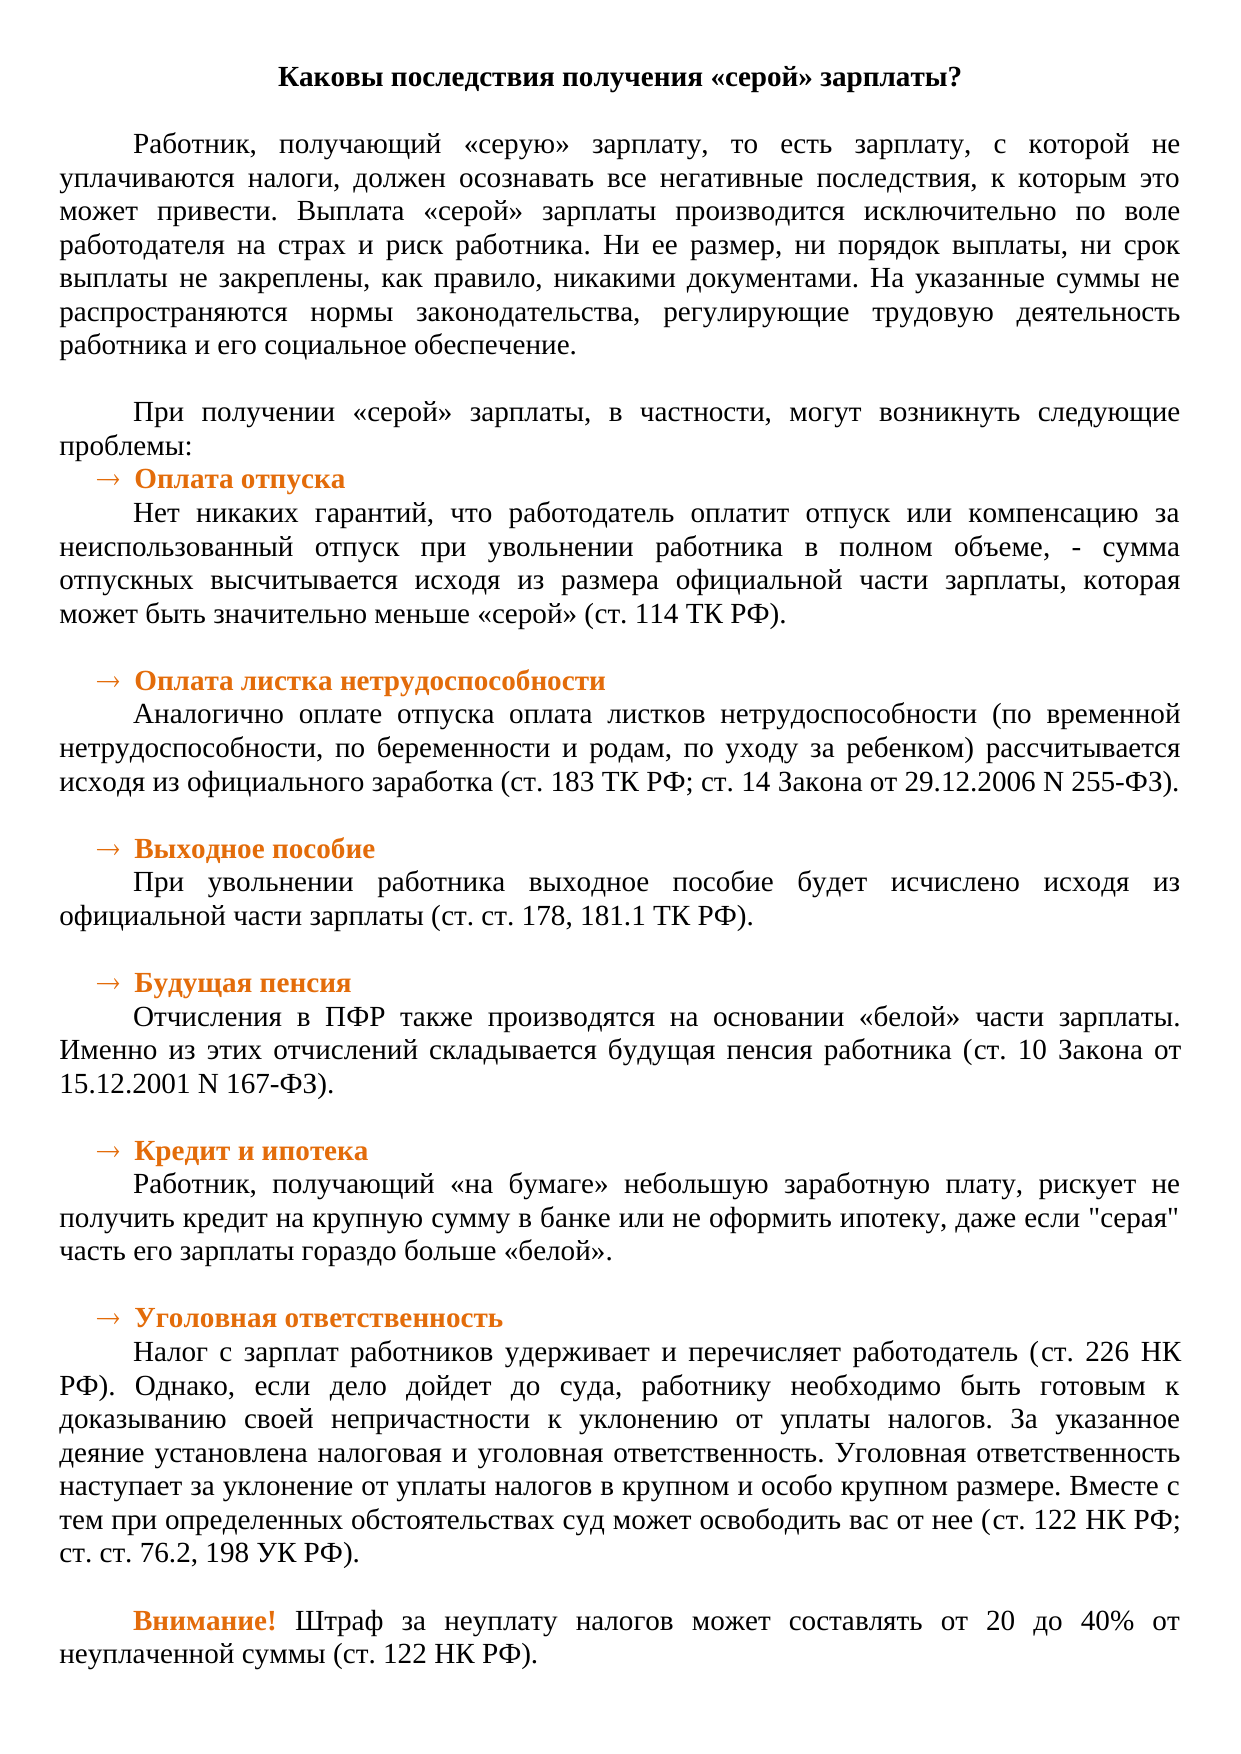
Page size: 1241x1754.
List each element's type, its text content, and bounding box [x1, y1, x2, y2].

text Нет никаких гарантий, что работодатель оплатит отпуск или компенсацию за неиспользованный отпуск при увольнении работника в полном объеме, - сумма отпускных высчитывается исходя из размера официальной части зарплаты, которая может быть значительно меньше «серой» (ст. 114 ТК РФ). [59, 495, 1181, 629]
text Отчисления в ПФР также производятся на основании «белой» части зарплаты. Именно из этих отчислений складывается будущая пенсия работника (ст. 10 Закона от 15.12.2001 N 167-ФЗ). [59, 999, 1181, 1099]
list Будущая пенсия [97, 965, 1181, 999]
text Каковы последствия получения «серой» зарплаты? [59, 59, 1181, 93]
list Уголовная ответственность [97, 1301, 1181, 1334]
text Работник, получающий «на бумаге» небольшую заработную плату, рискует не получить кредит на крупную сумму в банке или не оформить ипотеку, даже если "серая" часть его зарплаты гораздо больше «белой». [59, 1166, 1181, 1267]
text При получении «серой» зарплаты, в частности, могут возникнуть следующие проблемы: [59, 394, 1181, 462]
text При увольнении работника выходное пособие будет исчислено исходя из официальной части зарплаты (ст. ст. 178, 181.1 ТК РФ). [59, 864, 1181, 931]
text Работник, получающий «серую» зарплату, то есть зарплату, с которой не уплачиваются налоги, должен осознавать все негативные последствия, к которым это может привести. Выплата «серой» зарплаты производится исключительно по воле работодателя на страх и риск работника. Ни ее размер, ни порядок выплаты, ни срок выплаты не закреплены, как правило, никакими документами. На указанные суммы не распространяются нормы законодательства, регулирующие трудовую деятельность работника и его социальное обеспечение. [59, 126, 1181, 361]
text Внимание! Штраф за неуплату налогов может составлять от 20 до 40% от неуплаченной суммы (ст. 122 НК РФ). [59, 1603, 1181, 1670]
list Кредит и ипотека [97, 1133, 1181, 1166]
text Аналогично оплате отпуска оплата листков нетрудоспособности (по временной нетрудоспособности, по беременности и родам, по уходу за ребенком) рассчитывается исходя из официального заработка (ст. 183 ТК РФ; ст. 14 Закона от 29.12.2006 N 255-ФЗ). [59, 697, 1181, 797]
list Оплата листка нетрудоспособности [97, 663, 1181, 697]
list Оплата отпуска [97, 462, 1181, 495]
list Выходное пособие [97, 831, 1181, 864]
text Налог с зарплат работников удерживает и перечисляет работодатель (ст. 226 НК РФ). Однако, если дело дойдет до суда, работнику необходимо быть готовым к доказыванию своей непричастности к уклонению от уплаты налогов. За указанное деяние установлена налоговая и уголовная ответственность. Уголовная ответственность наступает за уклонение от уплаты налогов в крупном и особо крупном размере. Вместе с тем при определенных обстоятельствах суд может освободить вас от нее (ст. 122 НК РФ; ст. ст. 76.2, 198 УК РФ). [59, 1334, 1181, 1569]
